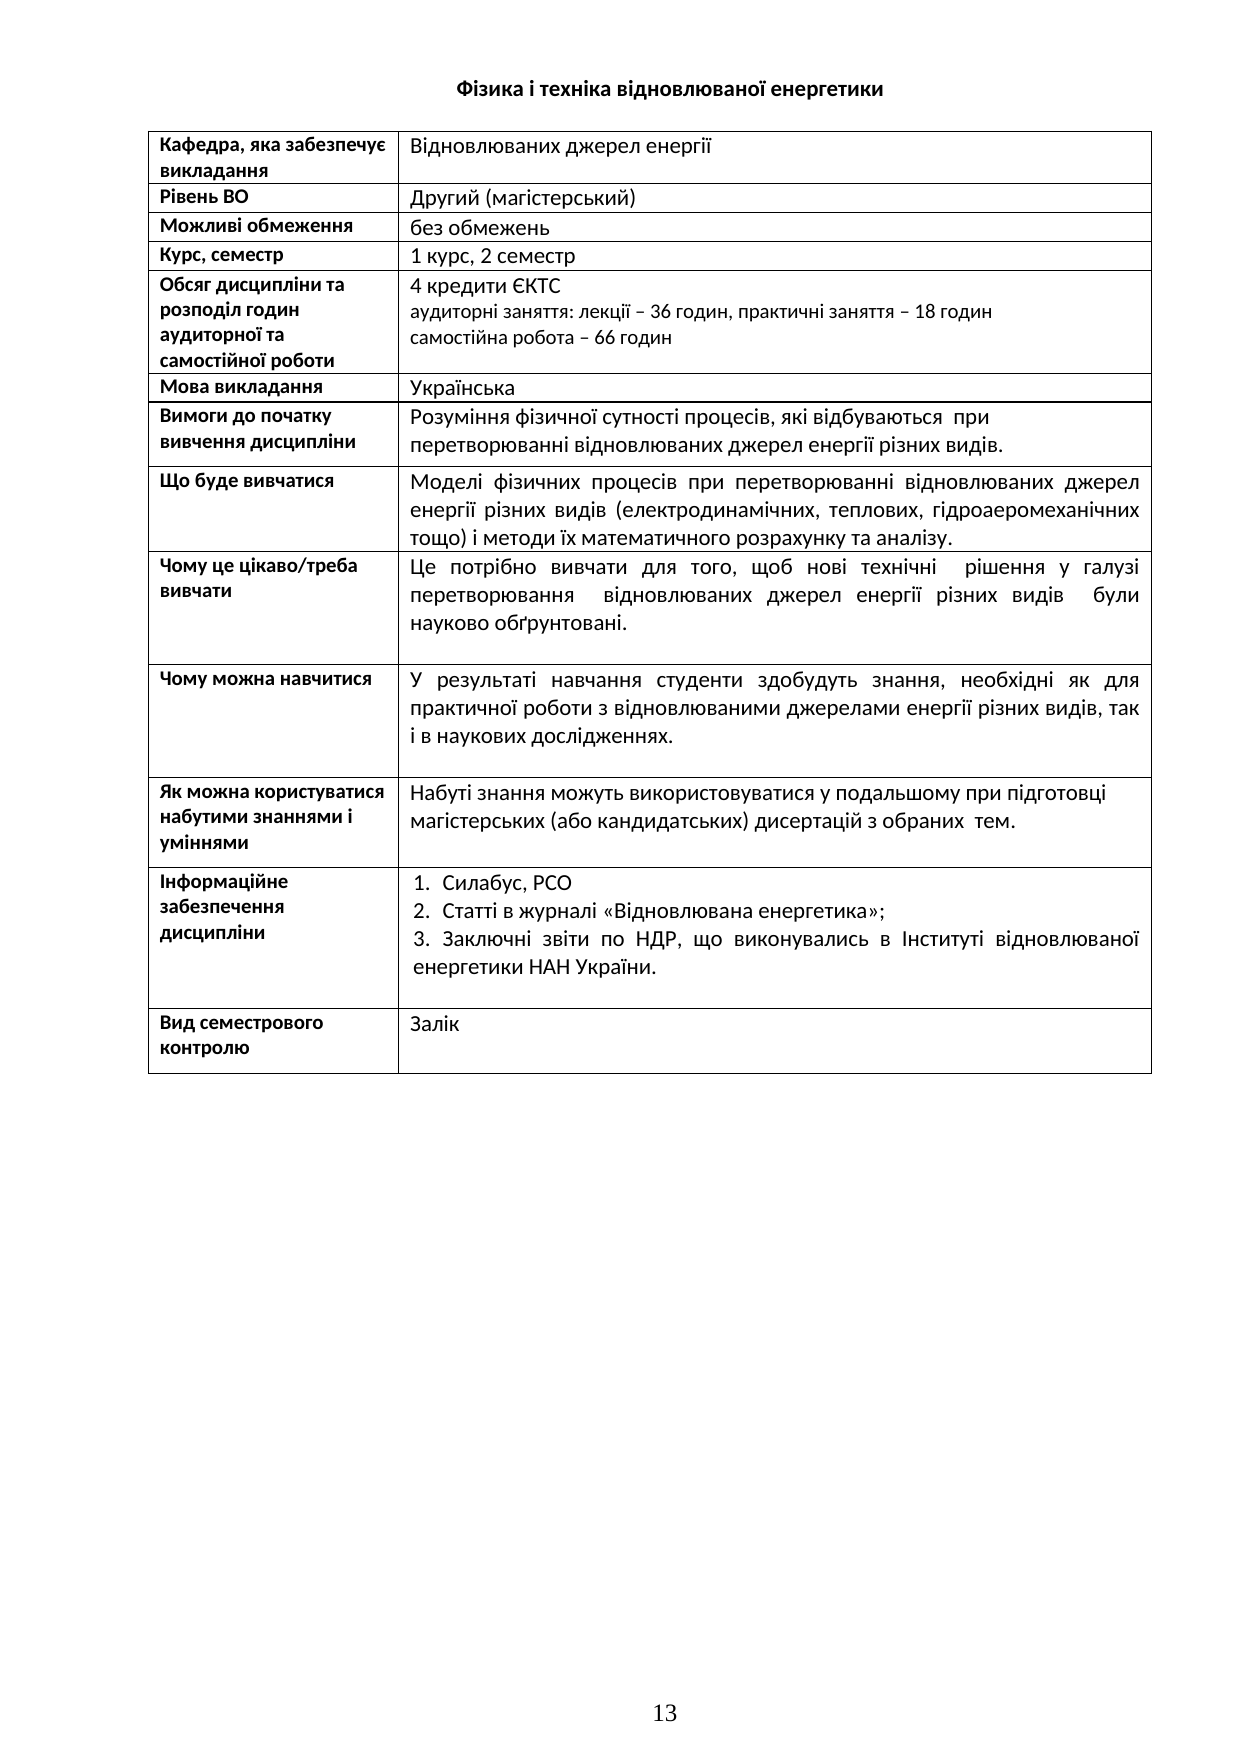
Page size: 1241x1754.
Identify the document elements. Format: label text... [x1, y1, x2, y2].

table_cell 1 курс, 2 семестр [399, 242, 1151, 270]
table_cell Рівень ВО [149, 184, 398, 212]
table_cell Можливі обмеження [149, 213, 398, 241]
table_cell Моделі фізичних процесів при перетворюванні відновлюваних джерел енергії різних видів (електродинамічних, теплових, гідроаеромеханічних тощо) і методи їх математичного розрахунку та аналізу. [399, 467, 1151, 551]
table_header Відновлюваних джерел енергії [399, 132, 1151, 182]
table_cell Розуміння фізичної сутності процесів, які відбуваються при перетворюванні відновлюваних джерел енергії різних видів. [399, 403, 1151, 466]
table_cell Інформаційне забезпечення дисципліни [149, 868, 398, 1008]
table_cell Це потрібно вивчати для того, щоб нові технічні рішення у галузі перетворювання відновлюваних джерел енергії різних видів були науково обґрунтовані. [399, 552, 1151, 664]
table_cell Чому це цікаво/треба вивчати [149, 552, 398, 664]
table_cell без обмежень [399, 213, 1151, 241]
table_cell Вимоги до початку вивчення дисципліни [149, 403, 398, 466]
table_cell 4 кредити ЄКТС аудиторні заняття: лекції – 36 годин, практичні заняття – 18 годин самостійна робота – 66 годин [399, 271, 1151, 372]
table_cell Вид семестрового контролю [149, 1009, 398, 1072]
table_cell Мова викладання [149, 374, 398, 401]
table_cell У результаті навчання студенти здобудуть знання, необхідні як для практичної роботи з відновлюваними джерелами енергії різних видів, так і в наукових дослідженнях. [399, 665, 1151, 777]
table_cell Силабус, РСО Статті в журналі «Відновлювана енергетика»; Заключні звіти по НДР, що виконувались в Інституті відновлюваної енергетики НАН України. [399, 868, 1151, 1008]
table_cell Обсяг дисципліни та розподіл годин аудиторної та самостійної роботи [149, 271, 398, 372]
table_cell Другий (магістерський) [399, 184, 1151, 212]
table_cell Як можна користуватися набутими знаннями і уміннями [149, 778, 398, 867]
table_cell Курс, семестр [149, 242, 398, 270]
subtitle Фізика і техніка відновлюваної енергетики [159, 74, 1181, 102]
table_cell Що буде вивчатися [149, 467, 398, 551]
table_cell Набуті знання можуть використовуватися у подальшому при підготовці магістерських (або кандидатських) дисертацій з обраних тем. [399, 778, 1151, 867]
table_cell Українська [399, 374, 1151, 401]
table_cell Залік [399, 1009, 1151, 1072]
table_header Кафедра, яка забезпечує викладання [149, 132, 398, 182]
table_cell Чому можна навчитися [149, 665, 398, 777]
